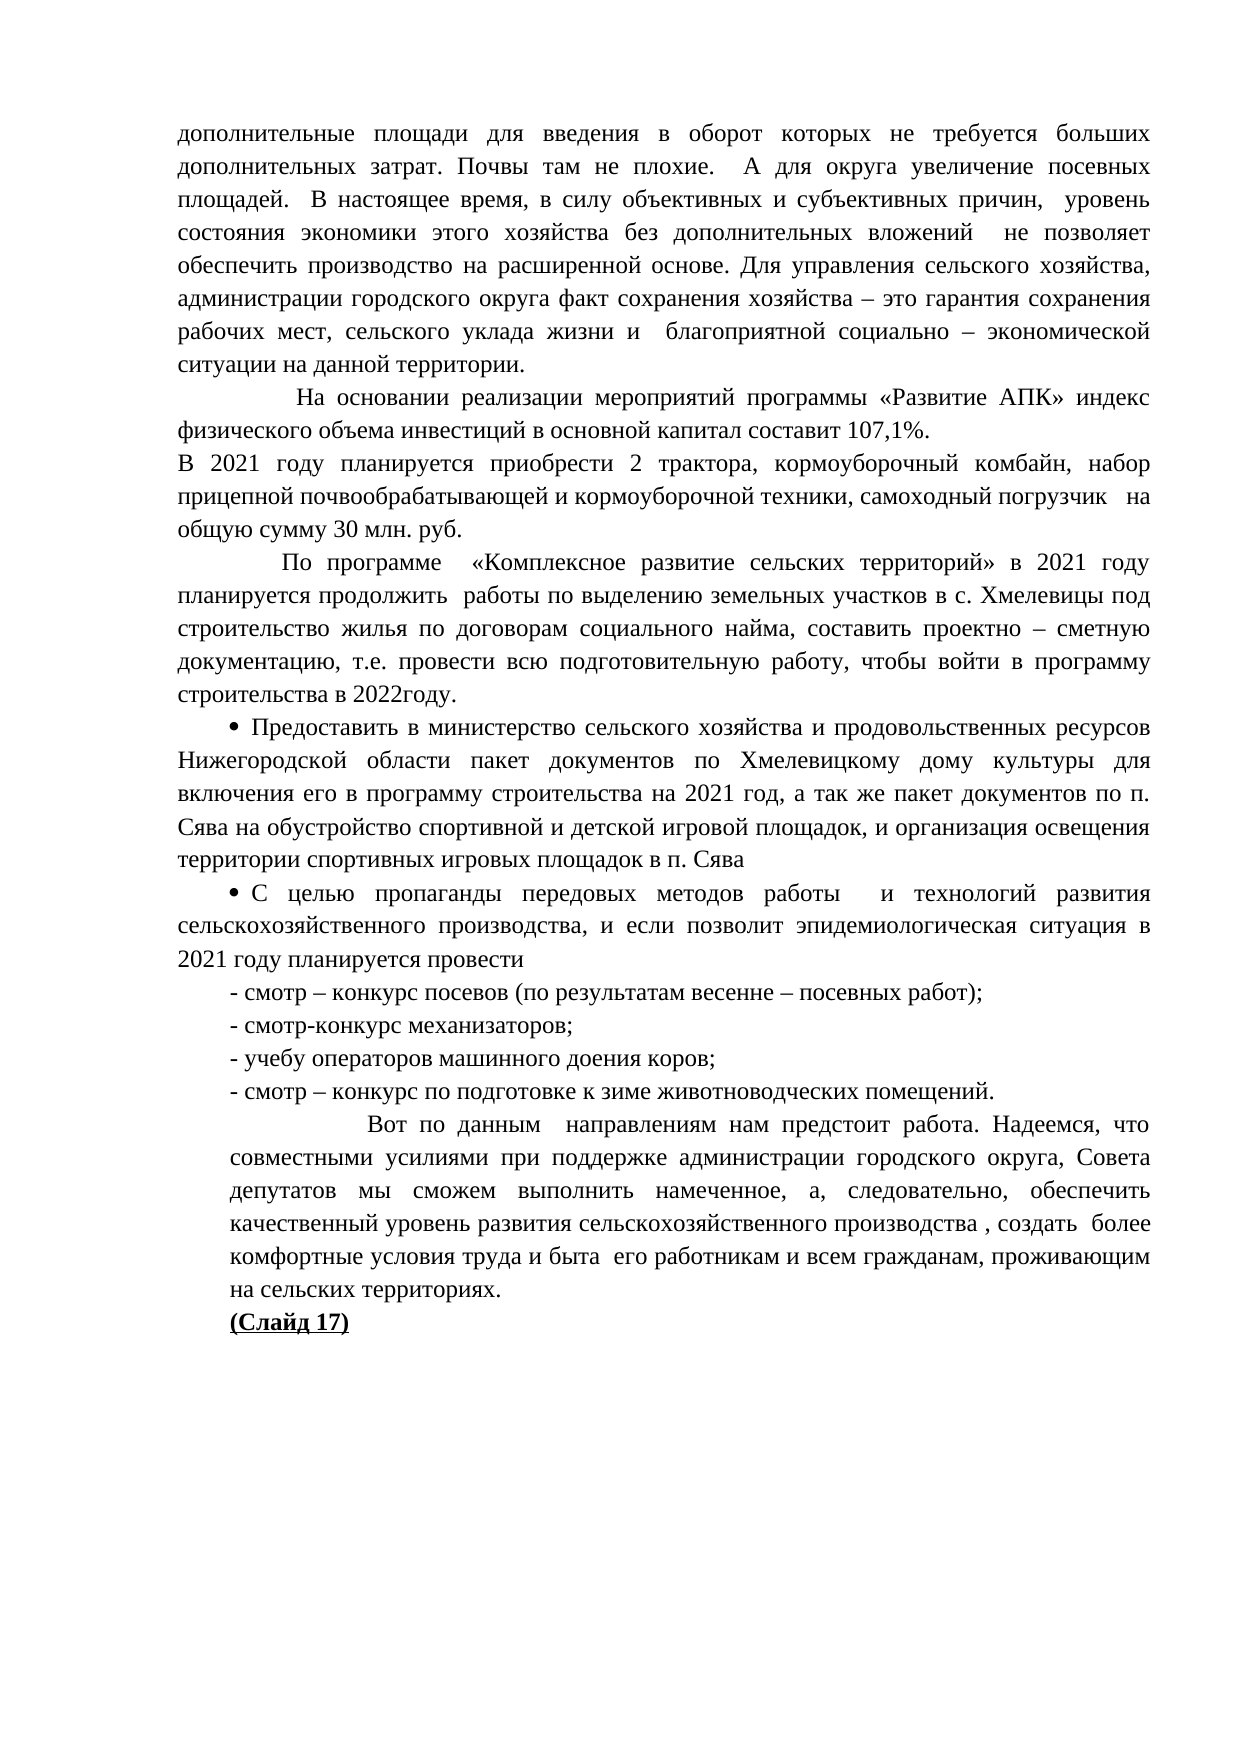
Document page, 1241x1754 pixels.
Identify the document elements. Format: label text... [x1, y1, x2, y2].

list С целью пропаганды передовых методов работы и технологий развития сельскохозяйственного производства, и если позволит эпидемиологическая ситуация в 2021 году планируется провести [177, 878, 1152, 972]
list В 2021 году планируется приобрести 2 трактора, кормоуборочный комбайн, набор прицепной почвообрабатывающей и кормоуборочной техники, самоходный погрузчик на общую сумму 30 млн. руб. [177, 448, 1152, 543]
list На основании реализации мероприятий программы «Развитие АПК» индекс физического объема инвестиций в основной капитал составит 107,1%. [177, 382, 1152, 444]
list (Слайд 17) [229, 1307, 1152, 1336]
list - учебу операторов машинного доения коров; [229, 1043, 1152, 1071]
list Вот по данным направлениям нам предстоит работа. Надеемся, что совместными усилиями при поддержке администрации городского округа, Совета депутатов мы сможем выполнить намеченное, а, следовательно, обеспечить качественный уровень развития сельскохозяйственного производства , создать более комфортные условия труда и быта его работникам и всем гражданам, проживающим на сельских территориях. [229, 1109, 1152, 1303]
list По программе «Комплексное развитие сельских территорий» в 2021 году планируется продолжить работы по выделению земельных участков в с. Хмелевицы под строительство жилья по договорам социального найма, составить проектно – сметную документацию, т.е. провести всю подготовительную работу, чтобы войти в программу строительства в 2022году. [177, 547, 1152, 708]
list - смотр – конкурс по подготовке к зиме животноводческих помещений. [229, 1076, 1152, 1104]
list Предоставить в министерство сельского хозяйства и продовольственных ресурсов Нижегородской области пакет документов по Хмелевицкому дому культуры для включения его в программу строительства на 2021 год, а так же пакет документов по п. Сява на обустройство спортивной и детской игровой площадок, и организация освещения территории спортивных игровых площадок в п. Сява [177, 712, 1152, 873]
list - смотр-конкурс механизаторов; [229, 1010, 1152, 1038]
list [177, 118, 1152, 378]
list - смотр – конкурс посевов (по результатам весенне – посевных работ); [229, 977, 1152, 1005]
